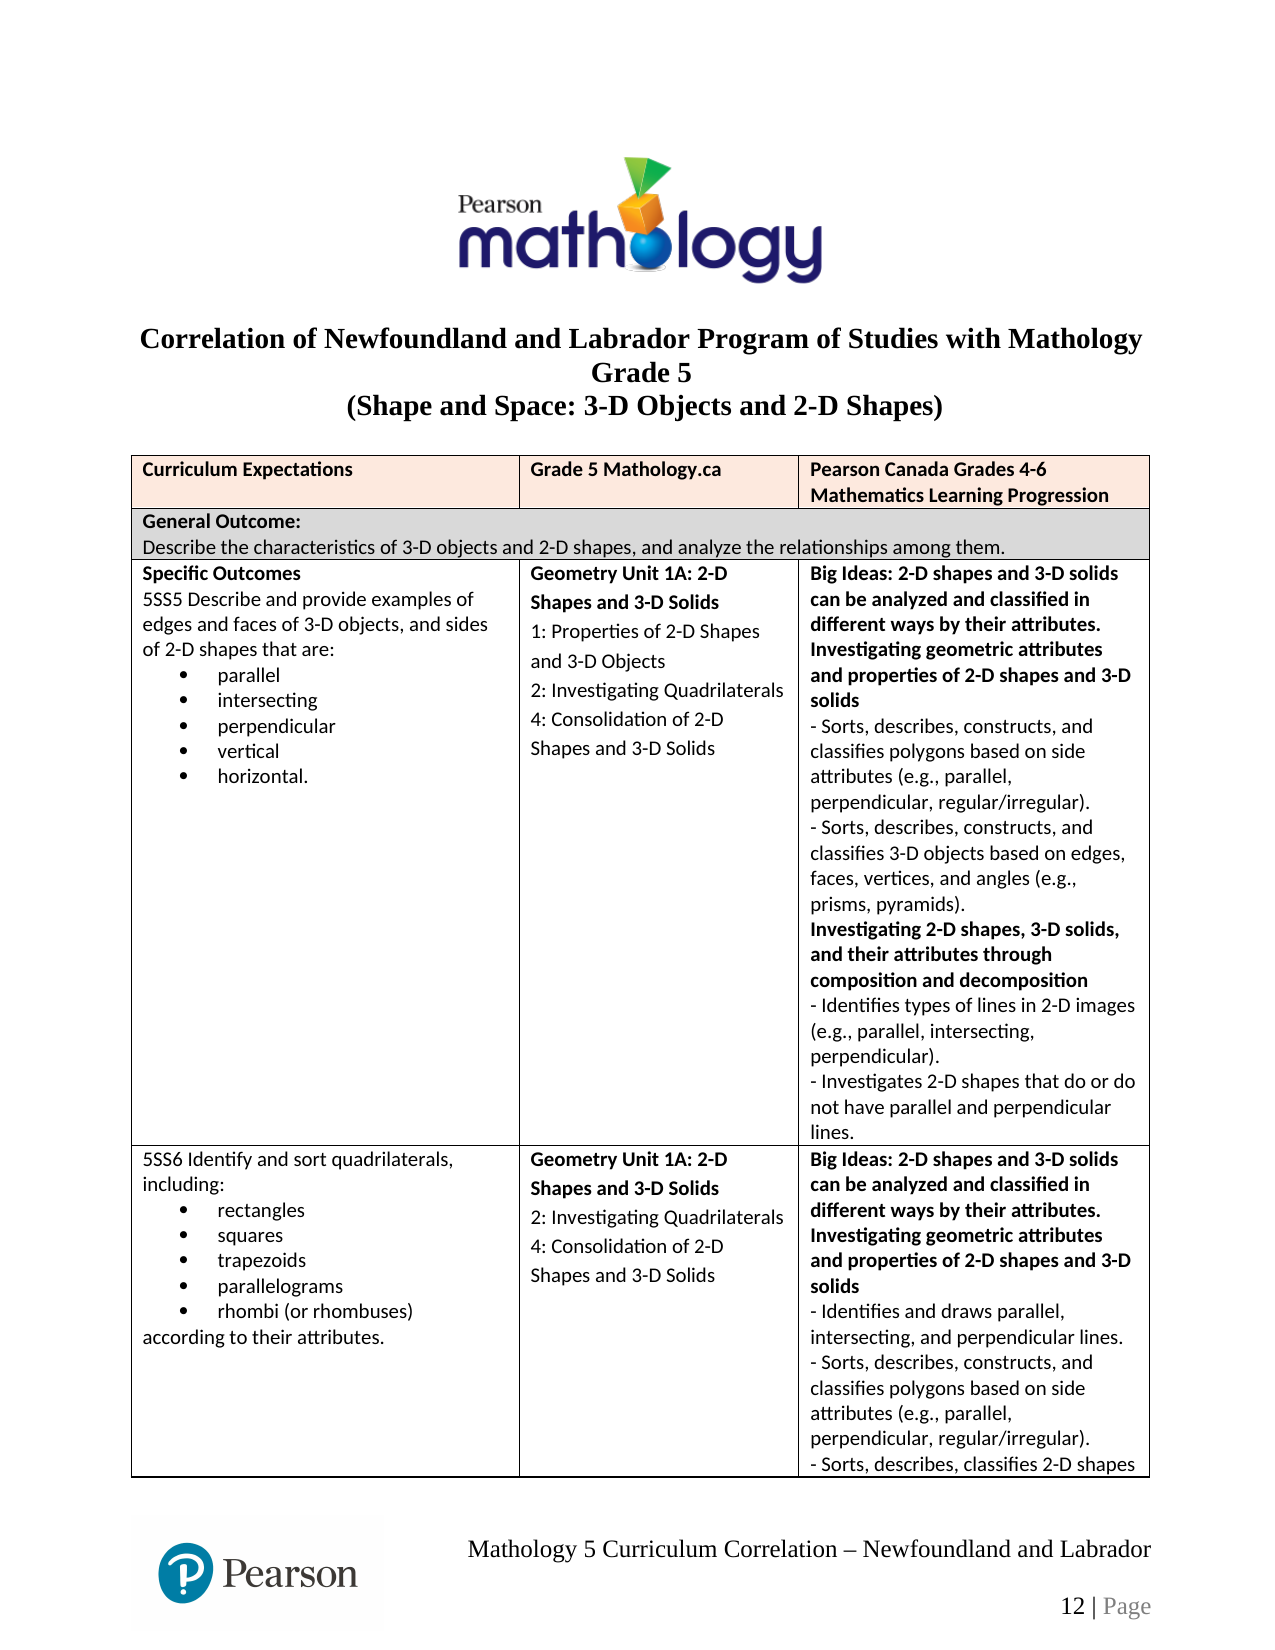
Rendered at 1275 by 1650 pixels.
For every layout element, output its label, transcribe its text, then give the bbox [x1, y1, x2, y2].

table_header Pearson Canada Grades 4-6 Mathematics Learning Progression [799, 456, 1149, 507]
text Correlation of Newfoundland and Labrador Program of Studies with Mathology Grade 5 (Shape and Space: 3-D Objects and 2-D Shapes) [131, 321, 1151, 422]
table_cell Geometry Unit 1A: 2-D Shapes and 3-D Solids 1: Properties of 2-D Shapes and 3-D Objects 2: Investigating Quadrilaterals 4: Consolidation of 2-D Shapes and 3-D Solids [520, 560, 798, 1145]
table_header Curriculum Expectations [132, 456, 519, 507]
picture [456, 152, 826, 296]
table_header Grade 5 Mathology.ca [520, 456, 798, 507]
table_cell 5SS6 Identify and sort quadrilaterals, including: rectangles squares trapezoids parallelograms rhombi (or rhombuses) according to their attributes. [132, 1146, 519, 1476]
table_cell Big Ideas: 2-D shapes and 3-D solids can be analyzed and classified in different ways by their attributes. Investigating geometric attributes and properties of 2-D shapes and 3-D solids - Sorts, describes, constructs, and classifies polygons based on side attributes (e.g., parallel, perpendicular, regular/irregular). - Sorts, describes, constructs, and classifies 3-D objects based on edges, faces, vertices, and angles (e.g., prisms, pyramids). Investigating 2-D shapes, 3-D solids, and their attributes through composition and decomposition - Identifies types of lines in 2-D images (e.g., parallel, intersecting, perpendicular). - Investigates 2-D shapes that do or do not have parallel and perpendicular lines. [799, 560, 1149, 1145]
table_cell Geometry Unit 1A: 2-D Shapes and 3-D Solids 2: Investigating Quadrilaterals 4: Consolidation of 2-D Shapes and 3-D Solids [520, 1146, 798, 1476]
picture [131, 1515, 385, 1631]
table_cell Specific Outcomes 5SS5 Describe and provide examples of edges and faces of 3-D objects, and sides of 2-D shapes that are: parallel intersecting perpendicular vertical horizontal. [132, 560, 519, 1145]
table_cell General Outcome: Describe the characteristics of 3-D objects and 2-D shapes, and analyze the relationships among them. [132, 509, 1149, 559]
